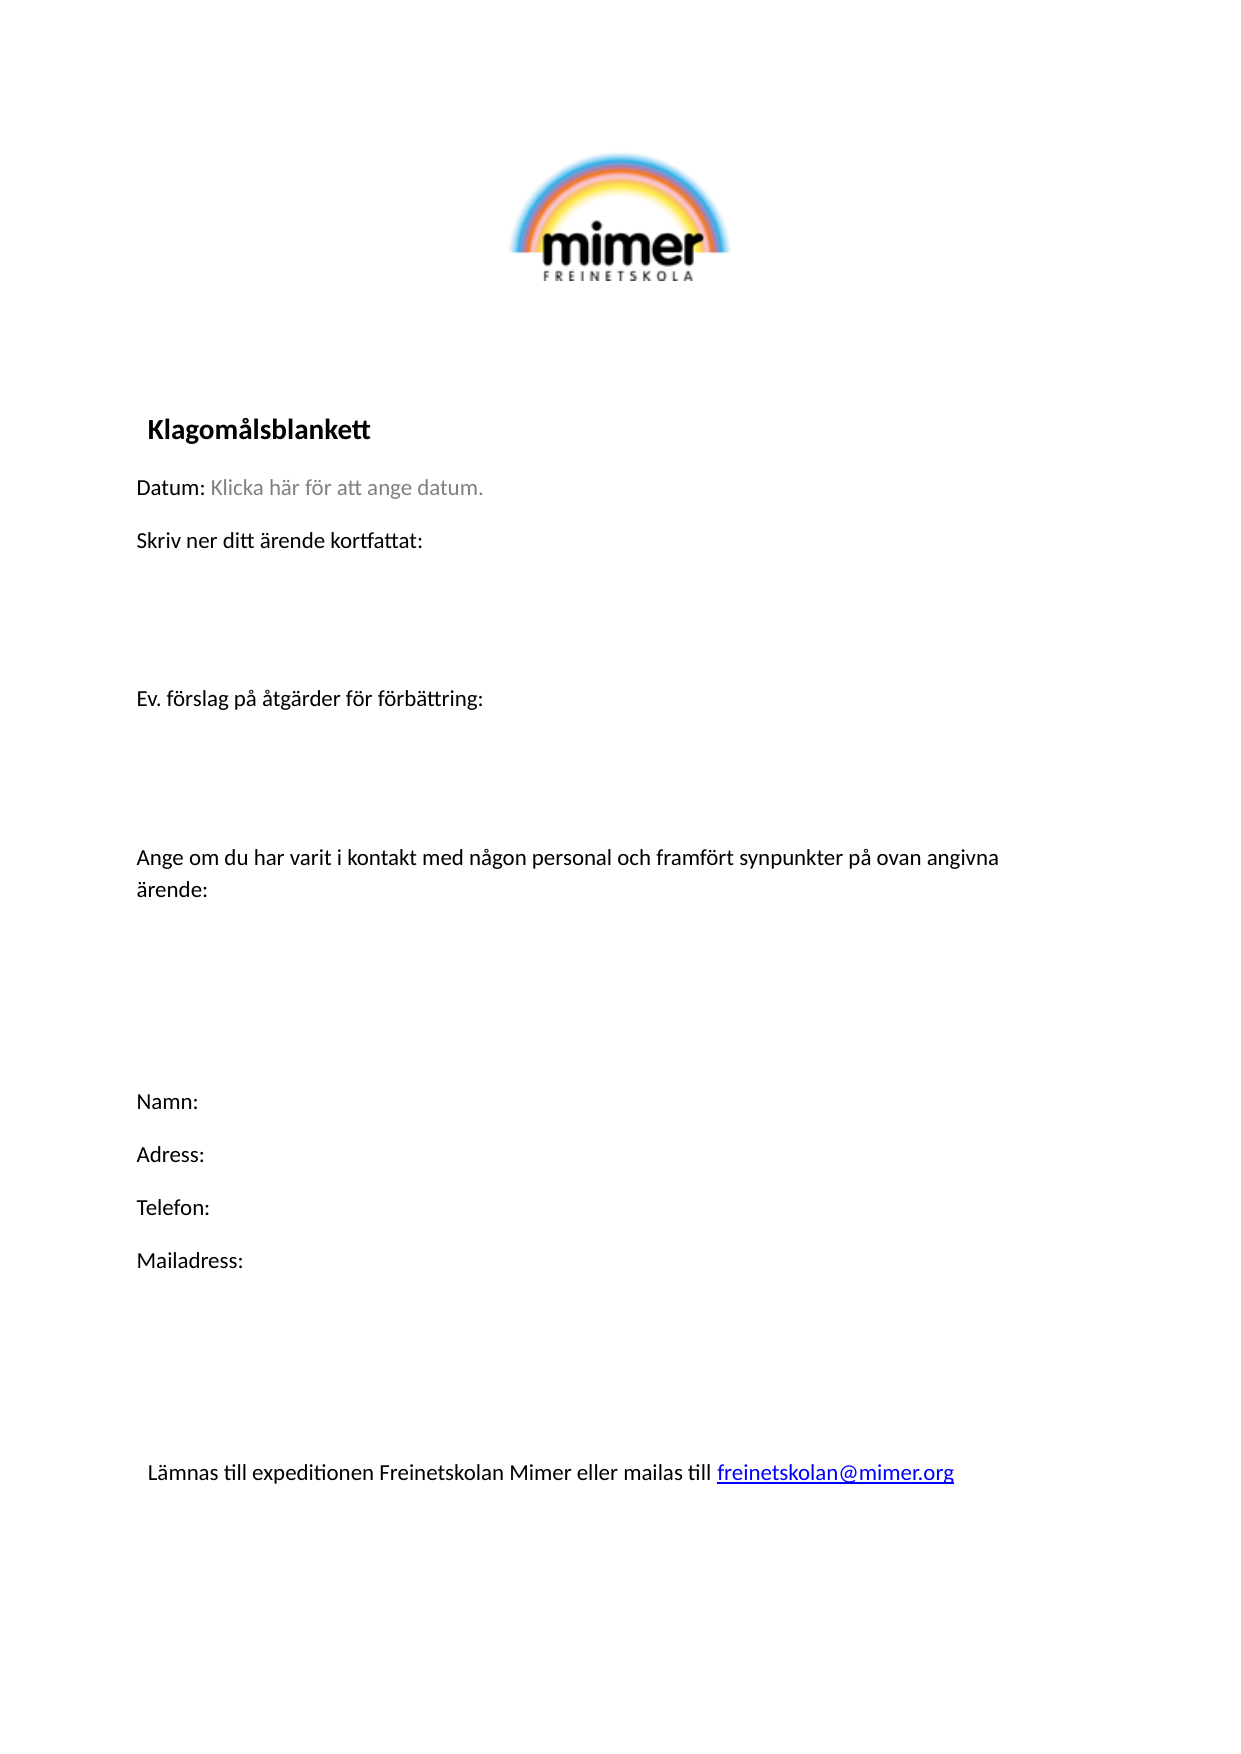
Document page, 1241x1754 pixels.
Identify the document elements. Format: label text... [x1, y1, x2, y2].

table_cell Skriv ner ditt ärende kortfattat: [125, 526, 1085, 684]
table_cell Ange om du har varit i kontakt med någon personal och framfört synpunkter på ovan angivna ärende: [125, 843, 1085, 1034]
text Lämnas till expeditionen Freinetskolan Mimer eller mailas till freinetskolan@mimer.org [148, 1458, 1093, 1486]
table_header Datum: Klicka här för att ange datum. [125, 473, 1085, 526]
table_cell Ev. förslag på åtgärder för förbättring: [125, 685, 1085, 843]
picture [502, 147, 738, 281]
text Klagomålsblankett [148, 411, 1093, 447]
table_cell Namn: Adress: Telefon: Mailadress: [125, 1034, 1085, 1405]
